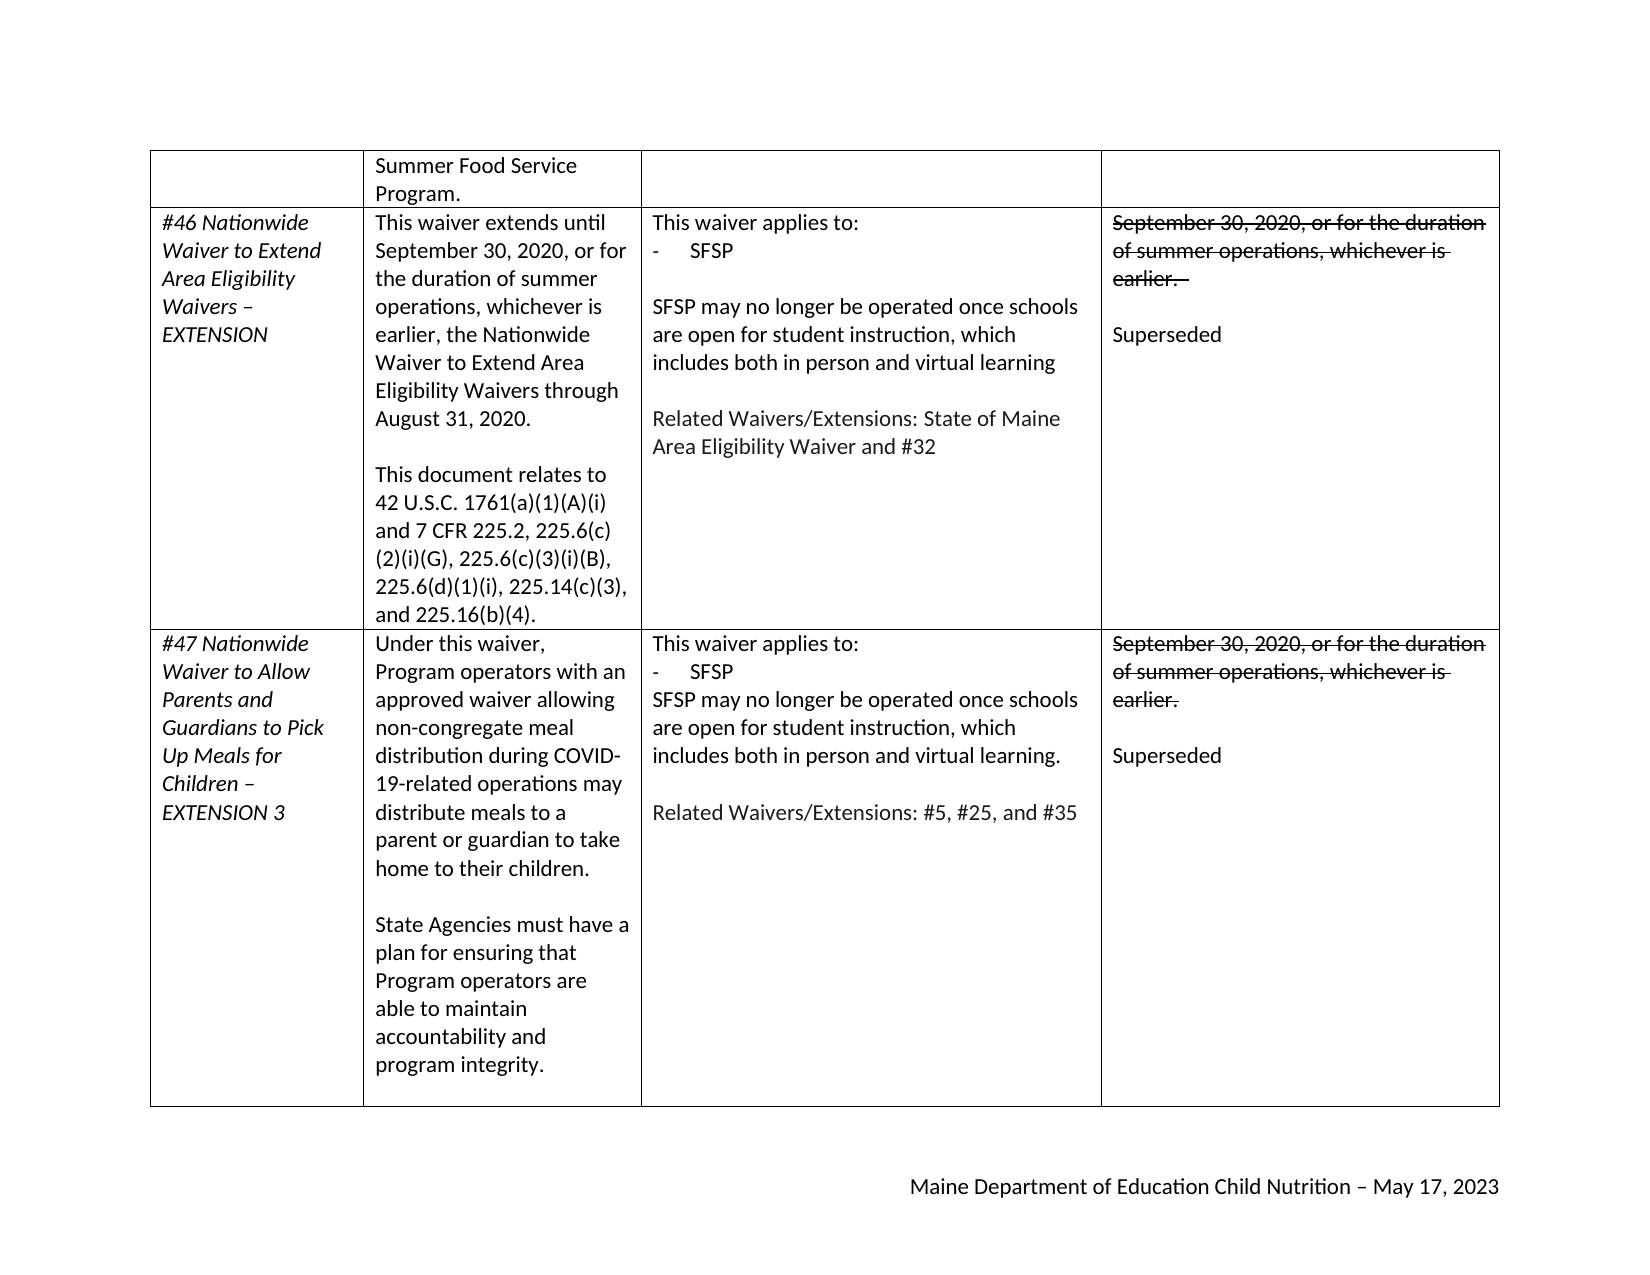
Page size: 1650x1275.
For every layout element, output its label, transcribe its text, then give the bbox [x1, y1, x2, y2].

table_cell This waiver applies to: SFSP SFSP may no longer be operated once schools are open for student instruction, which includes both in person and virtual learning Related Waivers/Extensions: State of Maine Area Eligibility Waiver and #32 [642, 208, 1101, 628]
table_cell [151, 151, 363, 207]
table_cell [1102, 151, 1499, 207]
table_cell September 30, 2020, or for the duration of summer operations, whichever is earlier. Superseded [1102, 208, 1499, 628]
table_cell #46 Nationwide Waiver to Extend Area Eligibility Waivers – EXTENSION [151, 208, 363, 628]
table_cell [642, 630, 1101, 1106]
table_cell This waiver extends until September 30, 2020, or for the duration of summer operations, whichever is earlier, the Nationwide Waiver to Extend Area Eligibility Waivers through August 31, 2020. This document relates to 42 U.S.C. 1761(a)(1)(A)(i) and 7 CFR 225.2, 225.6(c)(2)(i)(G), 225.6(c)(3)(i)(B), 225.6(d)(1)(i), 225.14(c)(3), and 225.16(b)(4). [364, 208, 641, 628]
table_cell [1102, 630, 1499, 1106]
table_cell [151, 630, 363, 1106]
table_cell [364, 630, 641, 1106]
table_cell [642, 151, 1101, 207]
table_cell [364, 151, 641, 207]
